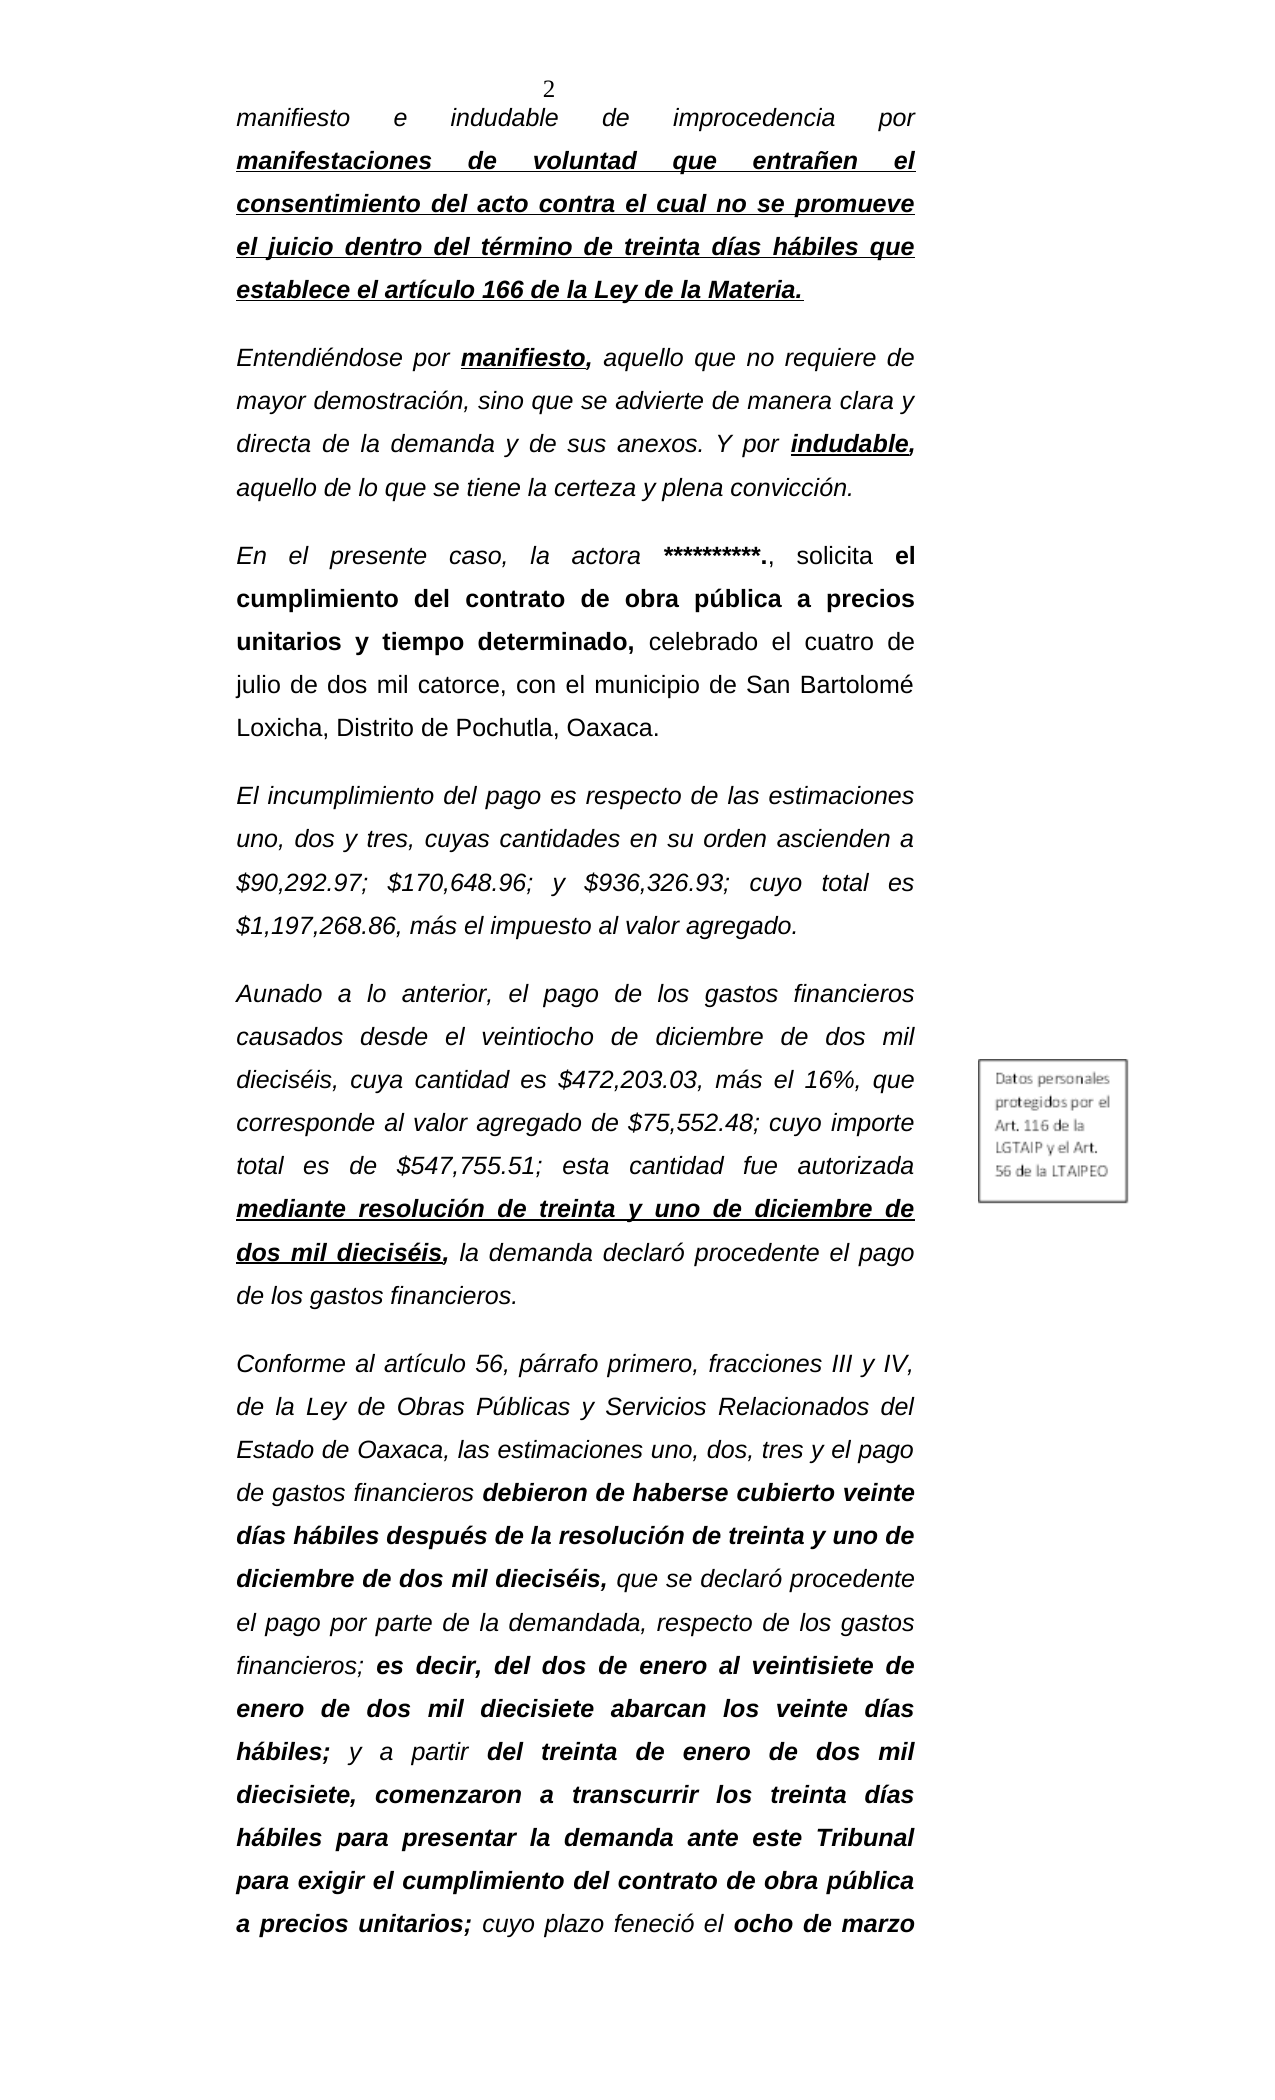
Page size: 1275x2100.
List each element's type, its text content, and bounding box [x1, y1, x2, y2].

text En el presente caso, la actora **********., solicita el cumplimiento del contrato de obra pública a precios unitarios y tiempo determinado, celebrado el cuatro de julio de dos mil catorce, con el municipio de San Bartolomé Loxicha, Distrito de Pochutla, Oaxaca. [236, 541, 916, 742]
text Entendiéndose por manifiesto, aquello que no requiere de mayor demostración, sino que se advierte de manera clara y directa de la demanda y de sus anexos. Y por indudable, aquello de lo que se tiene la certeza y plena convicción. [236, 343, 916, 501]
text El incumplimiento del pago es respecto de las estimaciones uno, dos y tres, cuyas cantidades en su orden ascienden a $90,292.97; $170,648.96; y $936,326.93; cuyo total es $1,197,268.86, más el impuesto al valor agregado. [236, 781, 916, 939]
picture [978, 1059, 1130, 1205]
text Aunado a lo anterior, el pago de los gastos financieros causados desde el veintiocho de diciembre de dos mil dieciséis, cuya cantidad es $472,203.03, más el 16%, que corresponde al valor agregado de $75,552.48; cuyo importe total es de $547,755.51; esta cantidad fue autorizada mediante resolución de treinta y uno de diciembre de dos mil dieciséis, la demanda declaró procedente el pago de los gastos financieros. [236, 979, 916, 1309]
